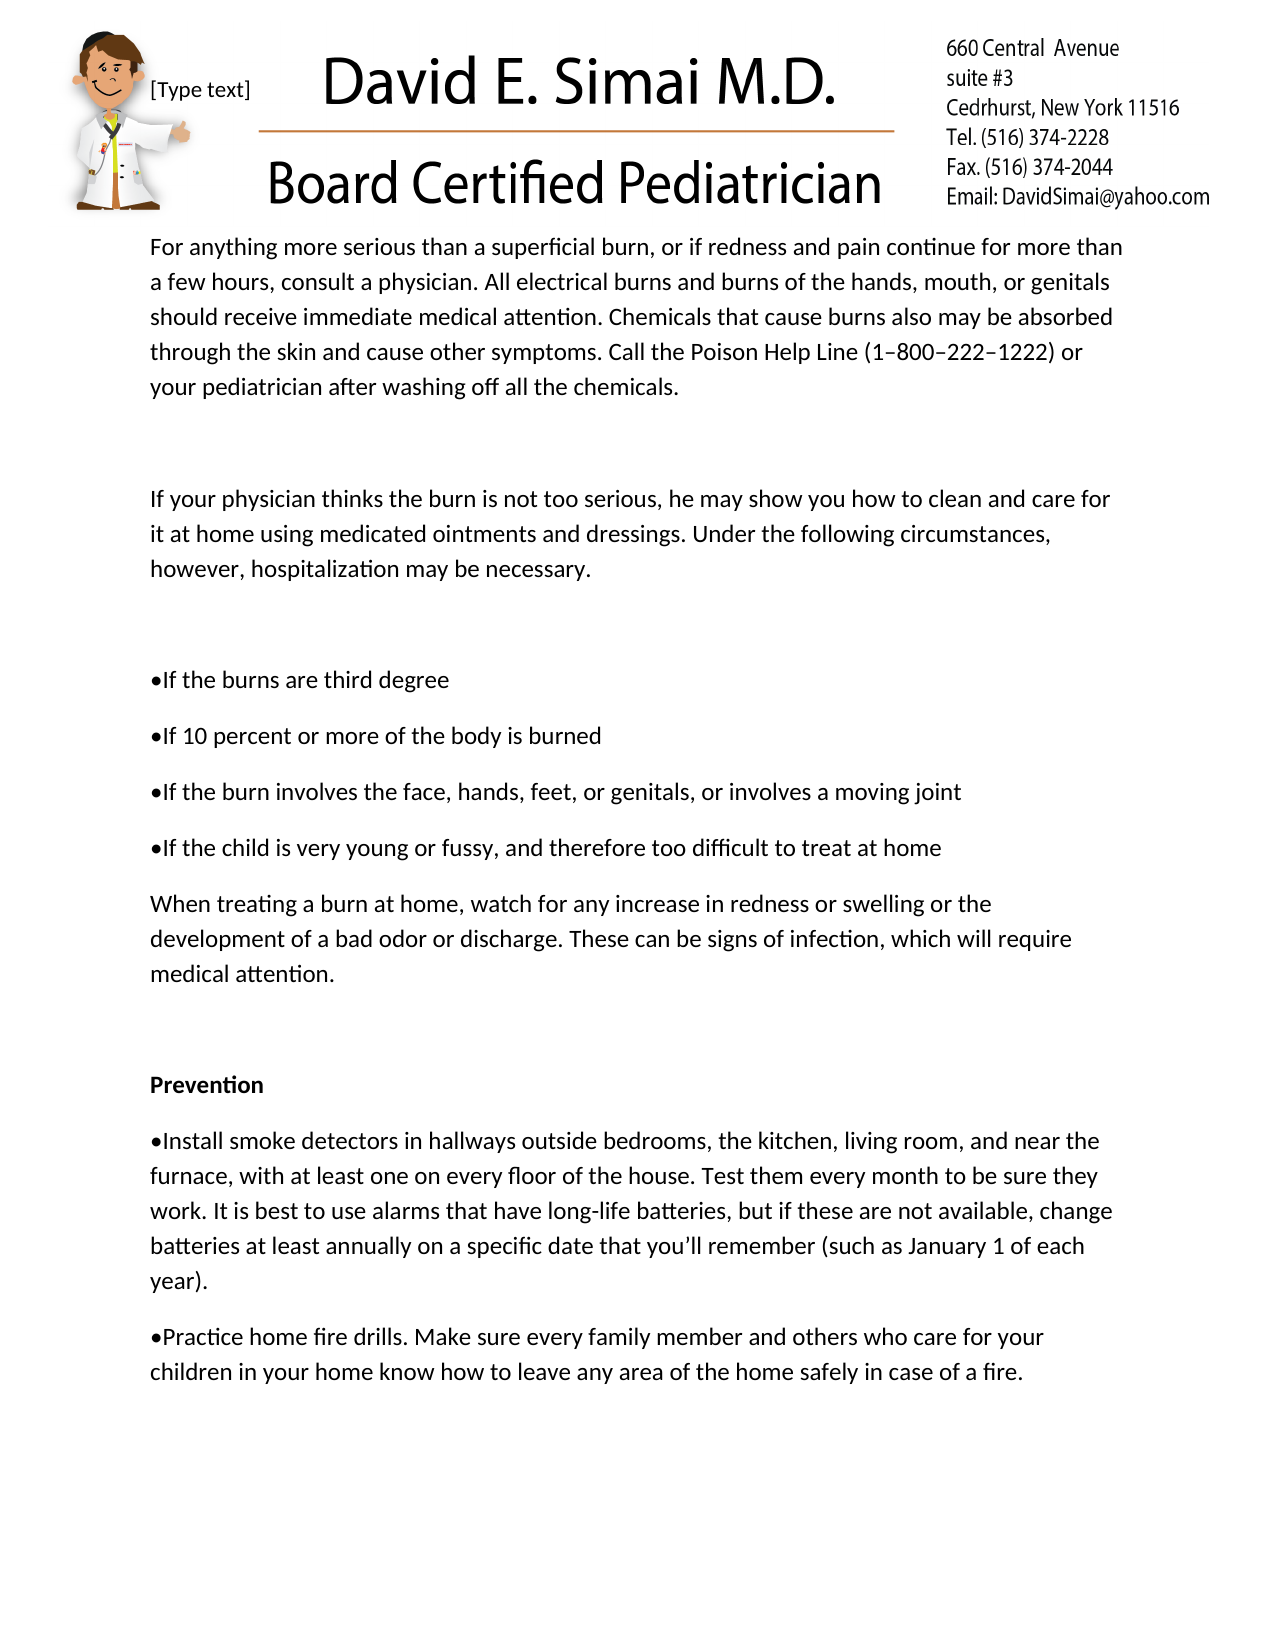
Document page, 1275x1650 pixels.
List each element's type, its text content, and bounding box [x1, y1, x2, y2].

text When treating a burn at home, watch for any increase in redness or swelling or the development of a bad odor or discharge. These can be signs of infection, which will require medical attention. [150, 888, 1125, 988]
text •If the child is very young or fussy, and therefore too difficult to treat at home [150, 832, 1125, 863]
text •Practice home fire drills. Make sure every family member and others who care for your children in your home know how to leave any area of the home safely in case of a fire. [150, 1321, 1125, 1387]
text •Install smoke detectors in hallways outside bedrooms, the kitchen, living room, and near the furnace, with at least one on every floor of the house. Test them every month to be sure they work. It is best to use alarms that have long-life batteries, but if these are not available, change batteries at least annually on a specific date that you’ll remember (such as January 1 of each year). [150, 1125, 1125, 1296]
text •If the burn involves the face, hands, feet, or genitals, or involves a moving joint [150, 776, 1125, 807]
text Prevention [150, 1069, 1125, 1100]
text For anything more serious than a superficial burn, or if redness and pain continue for more than a few hours, consult a physician. All electrical burns and burns of the hands, mouth, or genitals should receive immediate medical attention. Chemicals that cause burns also may be absorbed through the skin and cause other symptoms. Call the Poison Help Line (1–800–222–1222) or your pediatrician after washing off all the chemicals. [150, 150, 1125, 402]
picture [48, 21, 1210, 227]
text •If the burns are third degree [150, 664, 1125, 695]
text If your physician thinks the burn is not too serious, he may show you how to clean and care for it at home using medicated ointments and dressings. Under the following circumstances, however, hospitalization may be necessary. [150, 483, 1125, 583]
text •If 10 percent or more of the body is burned [150, 720, 1125, 751]
